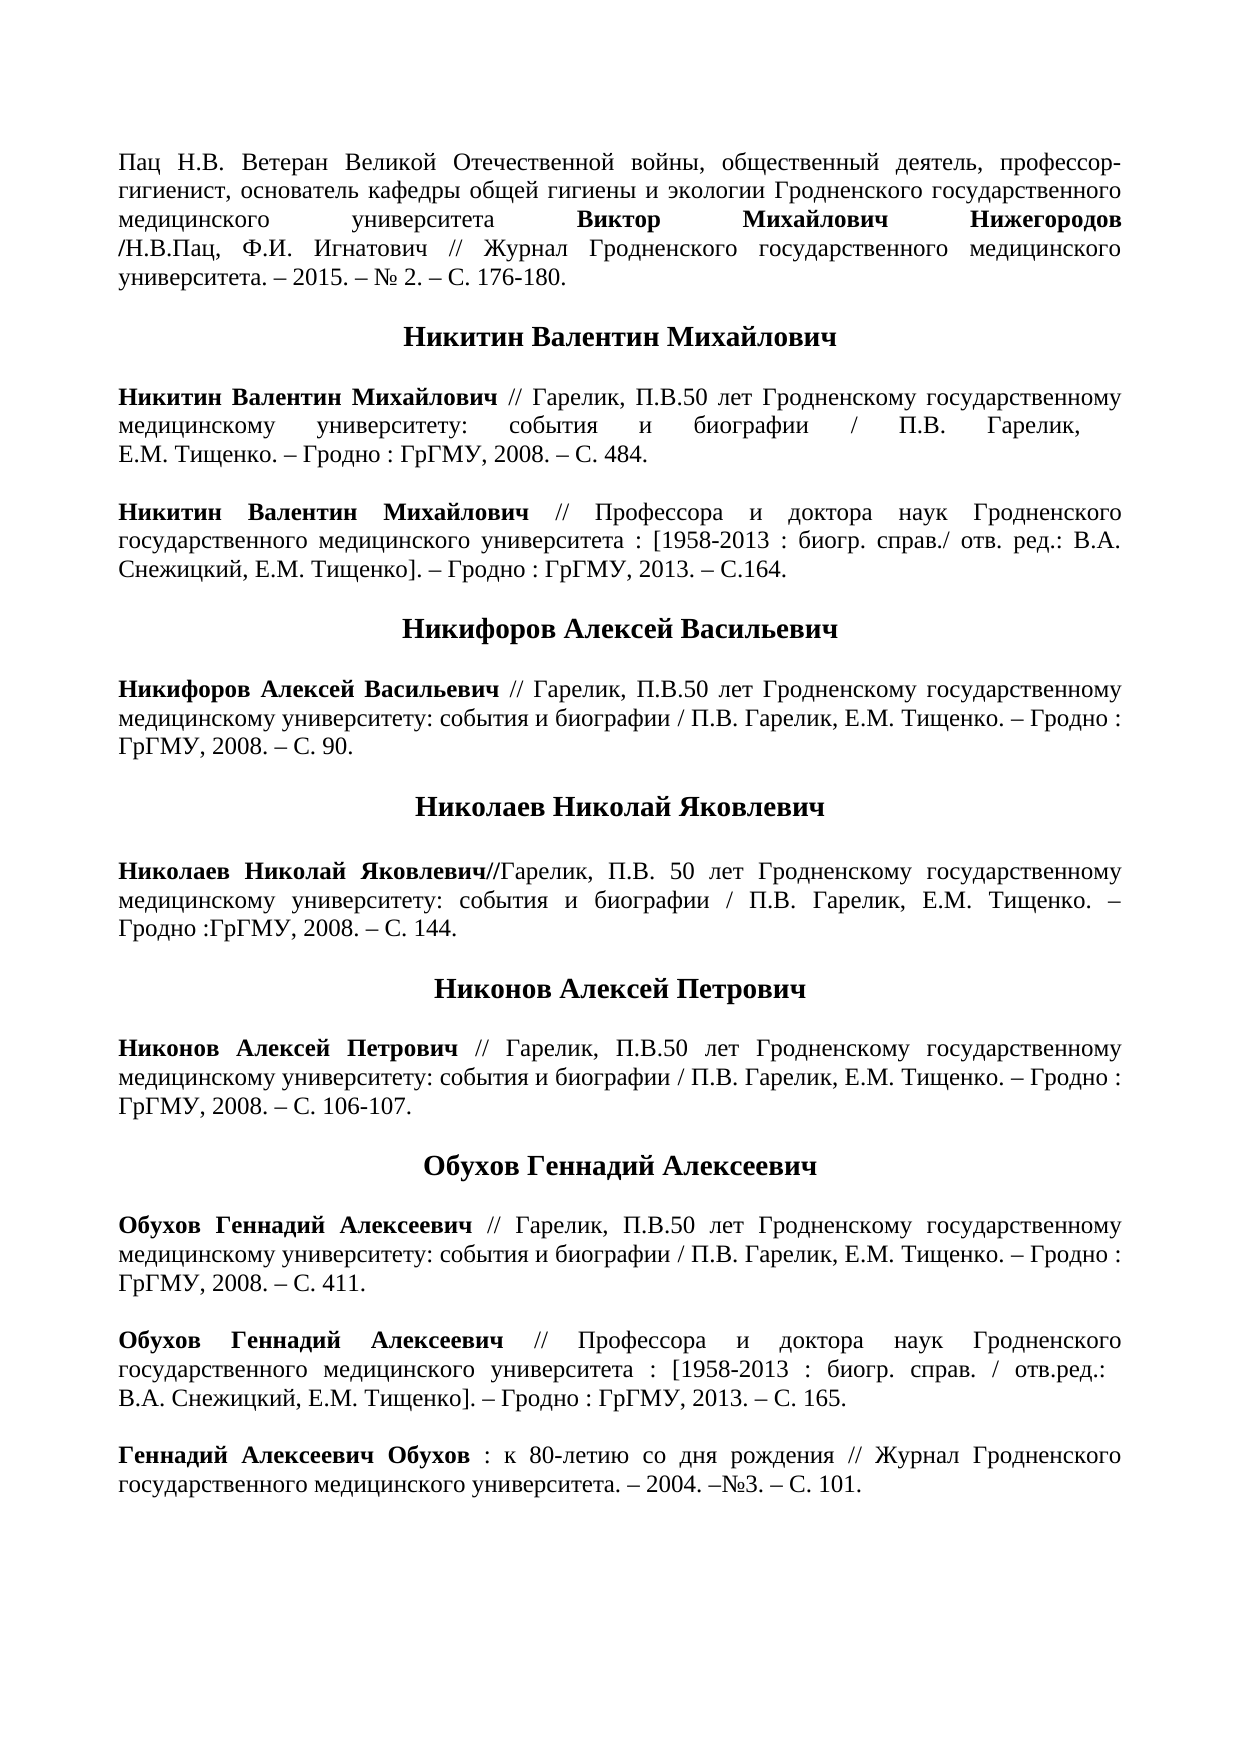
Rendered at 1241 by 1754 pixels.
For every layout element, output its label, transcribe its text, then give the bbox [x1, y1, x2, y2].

text Николаев Николай Яковлевич [118, 789, 1122, 822]
text Обухов Геннадий Алексеевич // Профессора и доктора наук Гродненского государственного медицинского университета : [1958-2013 : биогр. справ. / отв.ред.: В.А. Снежицкий, Е.М. Тищенко]. – Гродно : ГрГМУ, 2013. – C. 165. [118, 1326, 1122, 1412]
text Обухов Геннадий Алексеевич [118, 1148, 1122, 1182]
text Никонов Алексей Петрович [118, 971, 1122, 1004]
text Никифоров Алексей Васильевич // Гарелик, П.В.50 лет Гродненскому государственному медицинскому университету: события и биографии / П.В. Гарелик, Е.М. Тищенко. – Гродно : ГрГМУ, 2008. – С. 90. [118, 674, 1122, 760]
text Геннадий Алексеевич Обухов : к 80-летию со дня рождения // Журнал Гродненского государственного медицинского университета. – 2004. –№3. – С. 101. [118, 1441, 1122, 1498]
text Обухов Геннадий Алексеевич // Гарелик, П.В.50 лет Гродненскому государственному медицинскому университету: события и биографии / П.В. Гарелик, Е.М. Тищенко. – Гродно : ГрГМУ, 2008. – С. 411. [118, 1211, 1122, 1297]
text Никитин Валентин Михайлович // Профессора и доктора наук Гродненского государственного медицинского университета : [1958-2013 : биогр. справ./ отв. ред.: В.А. Снежицкий, Е.М. Тищенко]. – Гродно : ГрГМУ, 2013. – C.164. [118, 497, 1122, 583]
text Никитин Валентин Михайлович // Гарелик, П.В.50 лет Гродненскому государственному медицинскому университету: события и биографии / П.В. Гарелик, Е.М. Тищенко. – Гродно : ГрГМУ, 2008. – С. 484. [118, 382, 1122, 468]
text Никитин Валентин Михайлович [118, 319, 1122, 353]
text Николаев Николай Яковлевич//Гарелик, П.В. 50 лет Гродненскому государственному медицинскому университету: события и биографии / П.В. Гарелик, Е.М. Тищенко. – Гродно :ГрГМУ, 2008. – С. 144. [118, 856, 1122, 942]
text Никифоров Алексей Васильевич [118, 612, 1122, 645]
text Пац Н.В. Ветеран Великой Отечественной войны, общественный деятель, профессор-гигиенист, основатель кафедры общей гигиены и экологии Гродненского государственного медицинского университета Виктор Михайлович Нижегородов /Н.В.Пац, Ф.И. Игнатович // Журнал Гродненского государственного медицинского университета. – 2015. – № 2. – С. 176-180. [118, 147, 1122, 291]
text Никонов Алексей Петрович // Гарелик, П.В.50 лет Гродненскому государственному медицинскому университету: события и биографии / П.В. Гарелик, Е.М. Тищенко. – Гродно : ГрГМУ, 2008. – С. 106-107. [118, 1033, 1122, 1119]
